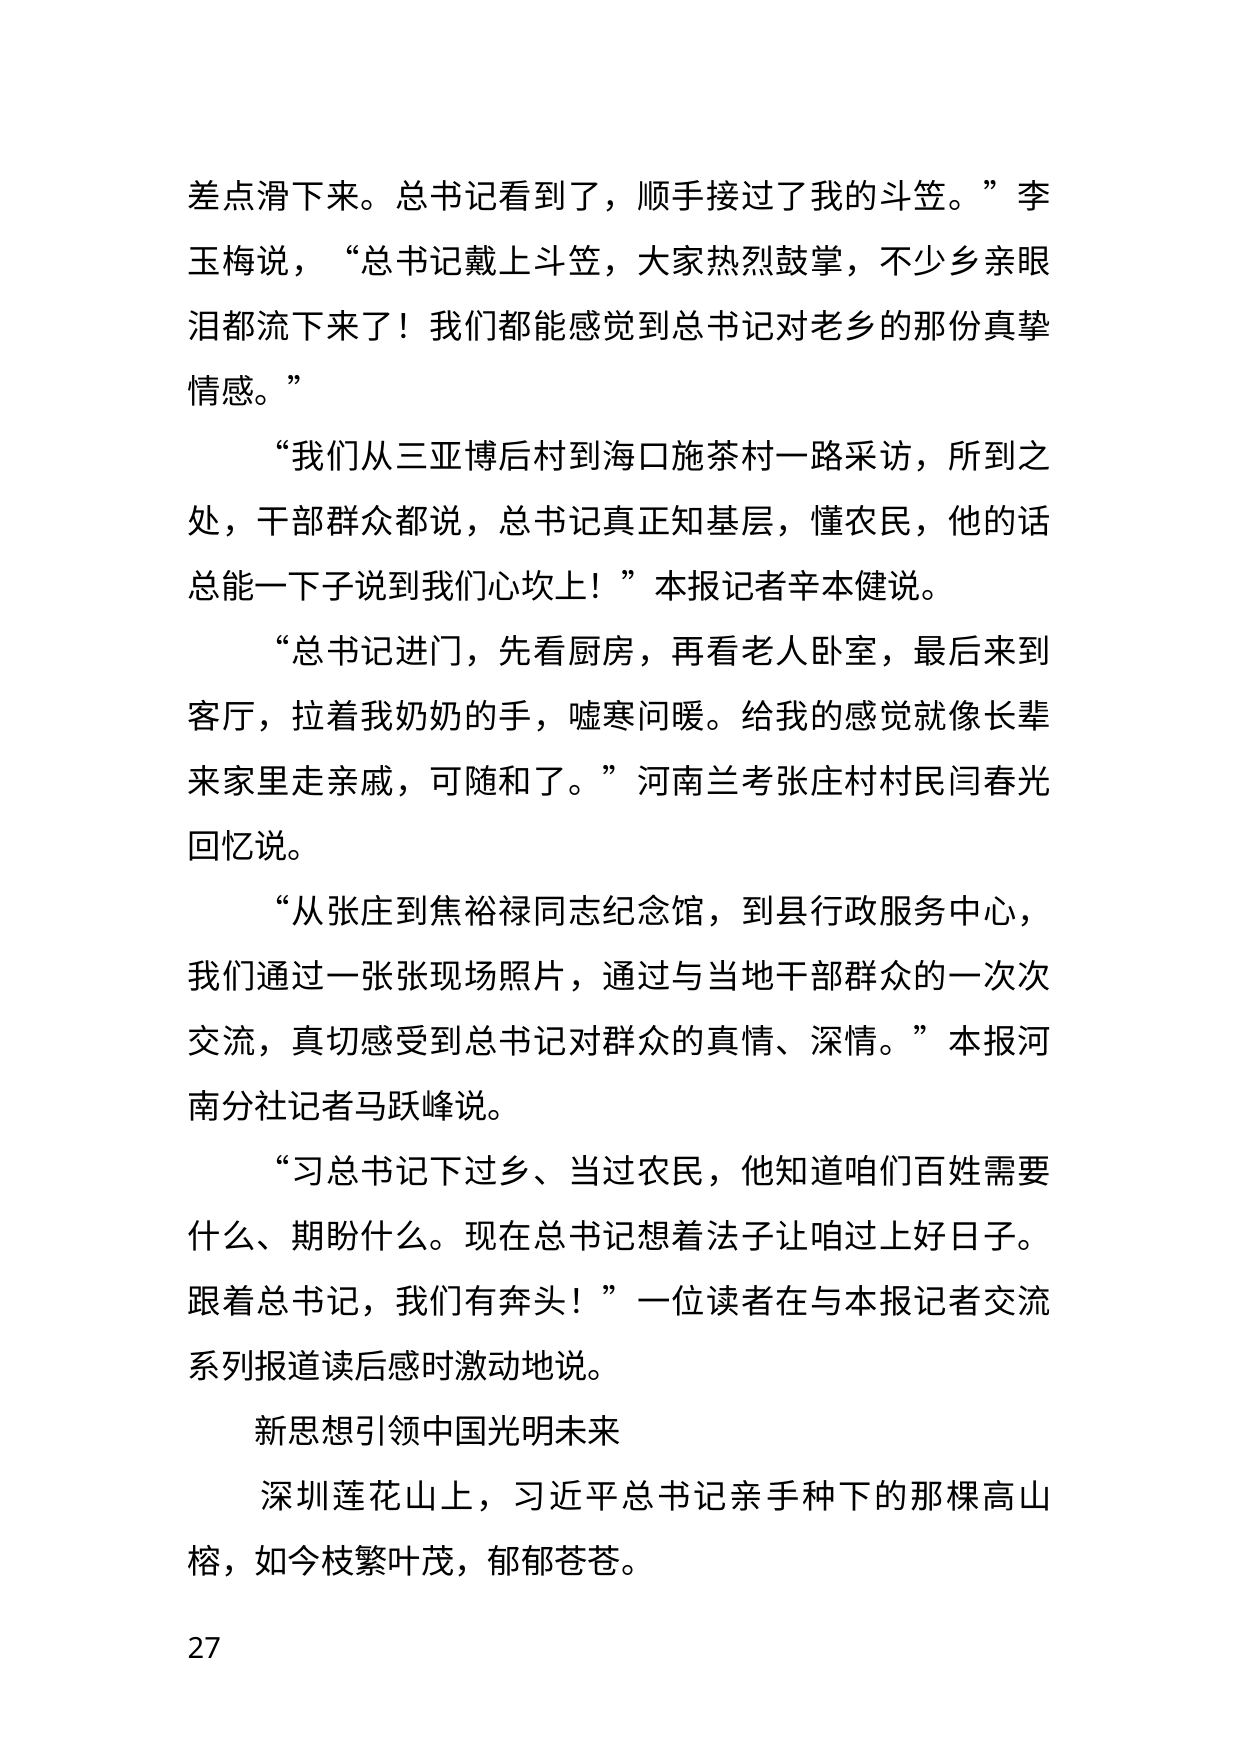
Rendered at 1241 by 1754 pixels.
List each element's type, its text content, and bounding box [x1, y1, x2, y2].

text 新思想引领中国光明未来 [187, 1397, 1053, 1462]
text “习总书记下过乡、当过农民，他知道咱们百姓需要什么、期盼什么。现在总书记想着法子让咱过上好日子。跟着总书记，我们有奔头！”一位读者在与本报记者交流系列报道读后感时激动地说。 [187, 1137, 1053, 1397]
text “我们从三亚博后村到海口施茶村一路采访，所到之处，干部群众都说，总书记真正知基层，懂农民，他的话总能一下子说到我们心坎上！”本报记者辛本健说。 [187, 422, 1053, 617]
text 深圳莲花山上，习近平总书记亲手种下的那棵高山榕，如今枝繁叶茂，郁郁苍苍。 [187, 1462, 1053, 1592]
text “总书记进门，先看厨房，再看老人卧室，最后来到客厅，拉着我奶奶的手，嘘寒问暖。给我的感觉就像长辈来家里走亲戚，可随和了。”河南兰考张庄村村民闫春光回忆说。 [187, 617, 1053, 877]
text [187, 162, 1053, 422]
text “从张庄到焦裕禄同志纪念馆，到县行政服务中心，我们通过一张张现场照片，通过与当地干部群众的一次次交流，真切感受到总书记对群众的真情、深情。”本报河南分社记者马跃峰说。 [187, 877, 1053, 1137]
